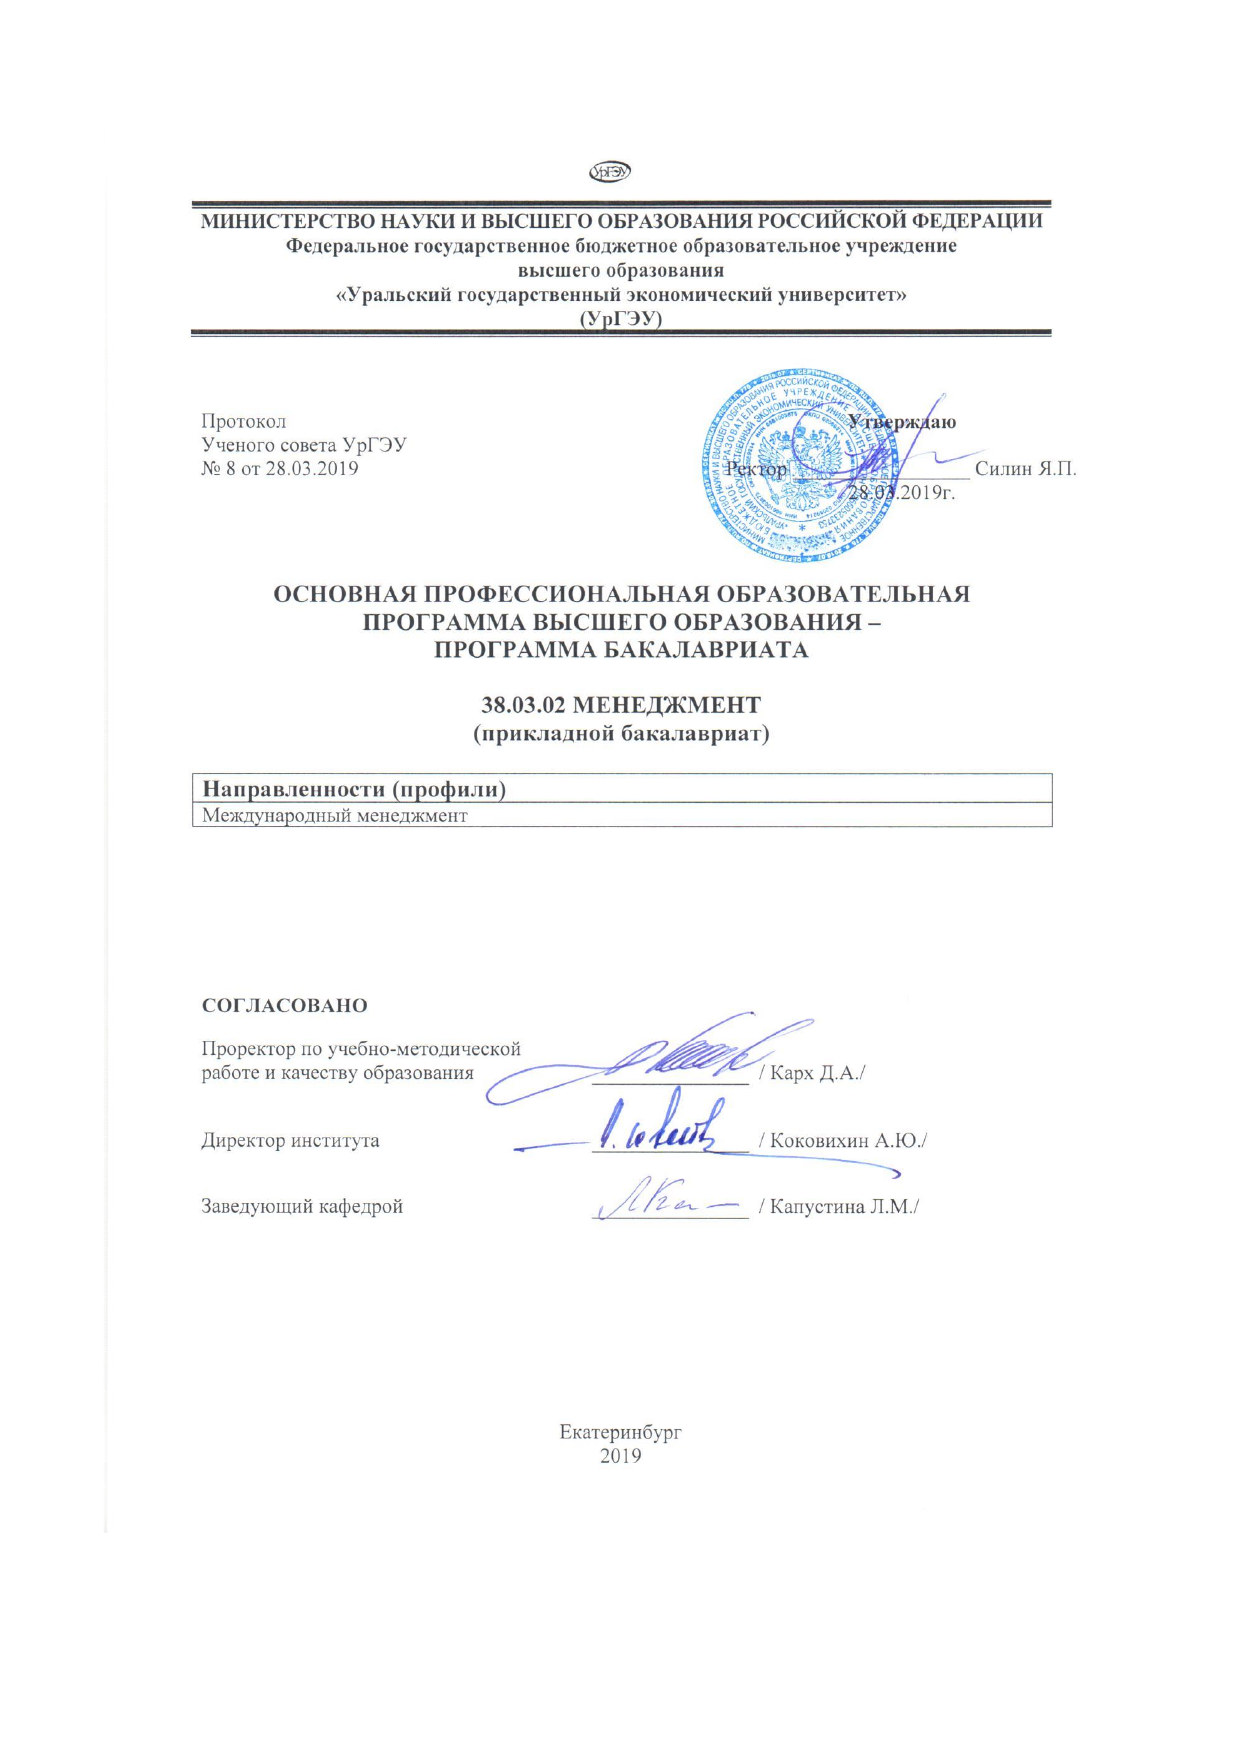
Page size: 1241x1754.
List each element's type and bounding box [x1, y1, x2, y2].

picture [103, 88, 1137, 1549]
